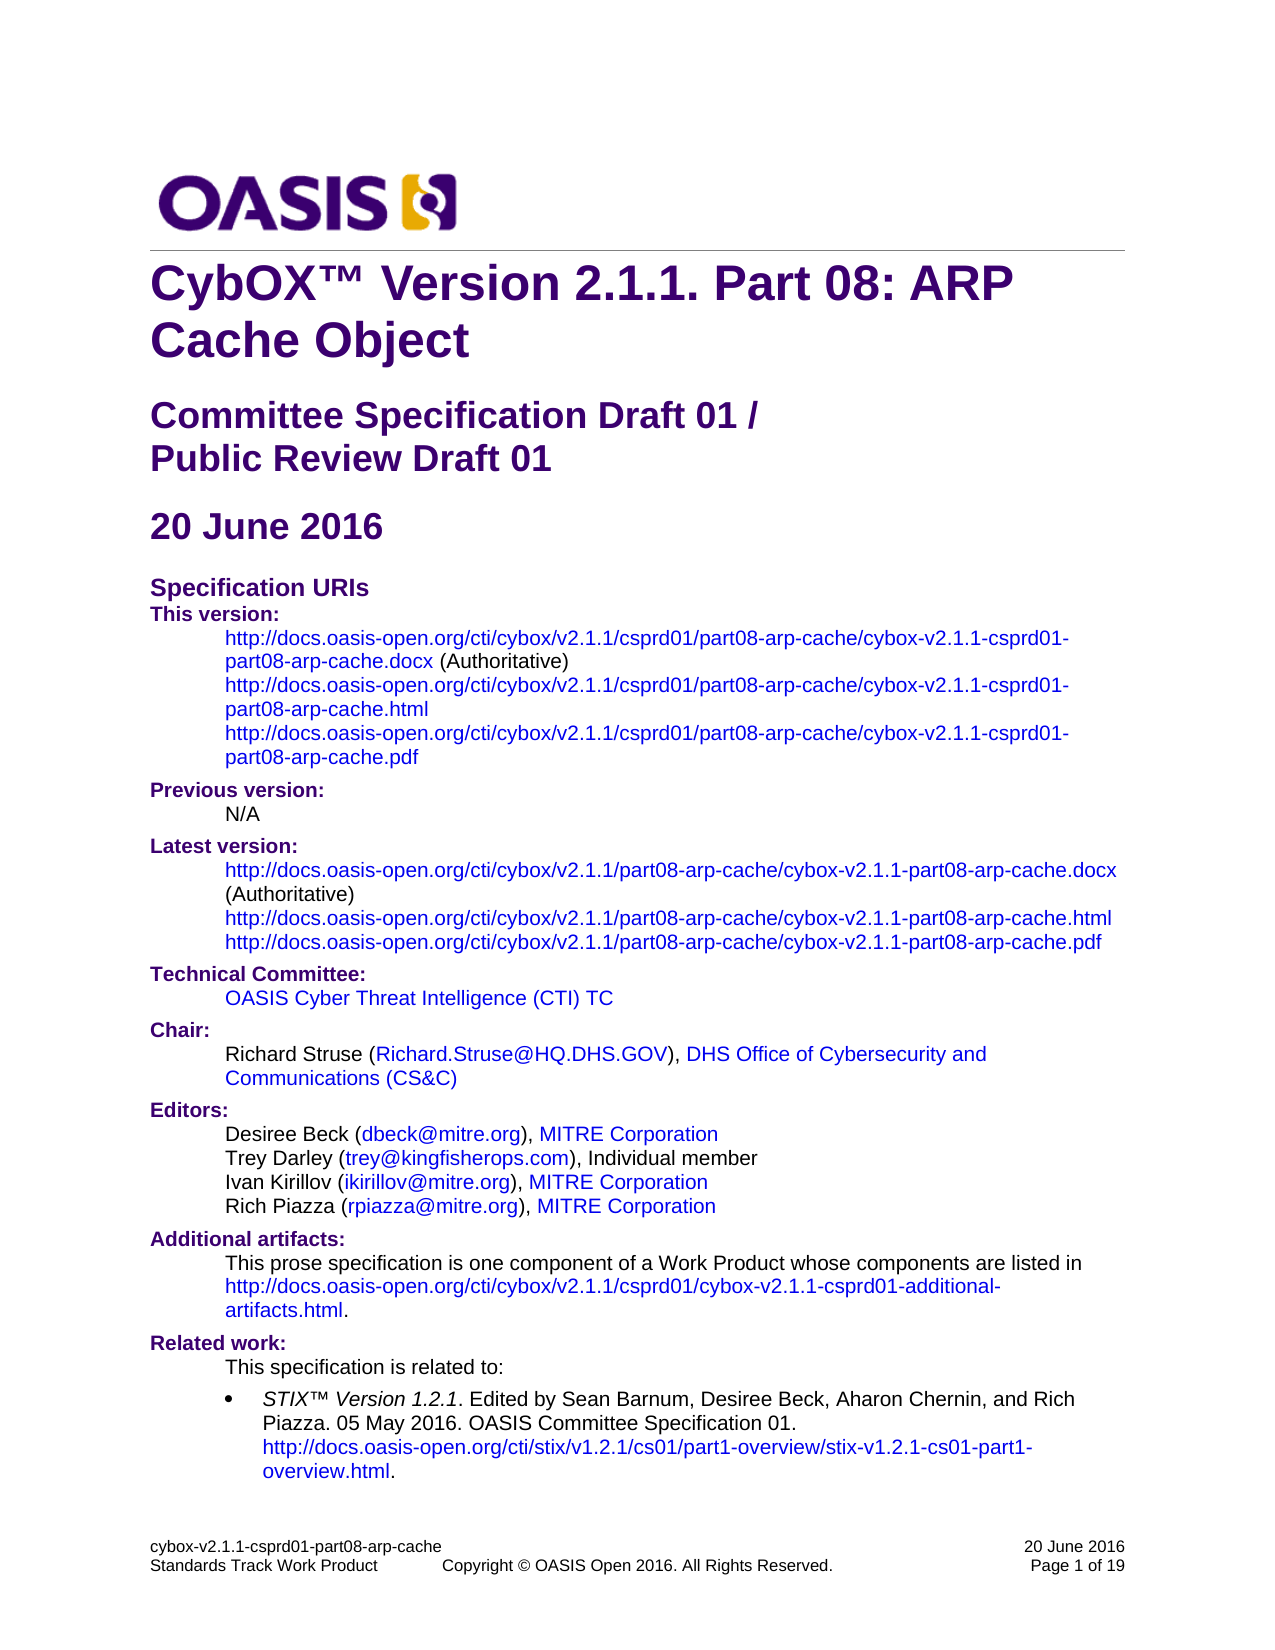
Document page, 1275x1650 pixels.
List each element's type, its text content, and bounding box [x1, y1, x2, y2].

title Specification URIs [150, 573, 1125, 601]
title http://docs.oasis-open.org/cti/cybox/v2.1.1/part08-arp-cache/cybox-v2.1.1-part08-arp-cache.docx (Authoritative) [225, 858, 1125, 906]
title http://docs.oasis-open.org/cti/cybox/v2.1.1/csprd01/part08-arp-cache/cybox-v2.1.1-csprd01-part08-arp-cache.pdf [225, 721, 1125, 769]
title http://docs.oasis-open.org/cti/cybox/v2.1.1/csprd01/part08-arp-cache/cybox-v2.1.1-csprd01-part08-arp-cache.docx (Authoritative) [225, 625, 1125, 673]
title http://docs.oasis-open.org/cti/cybox/v2.1.1/csprd01/part08-arp-cache/cybox-v2.1.1-csprd01-part08-arp-cache.html [225, 673, 1125, 721]
subtitle Committee Specification Draft 01 / Public Review Draft 01 [150, 390, 1125, 479]
title Editors: [150, 1098, 1125, 1122]
title Previous version: [150, 777, 1125, 801]
title CybOX™ Version 2.1.1. Part 08: ARP Cache Object [150, 251, 1125, 368]
text STIX™ Version 1.2.1. Edited by Sean Barnum, Desiree Beck, Aharon Chernin, and Rich Piazza. 05 May 2016. OASIS Committee Specification 01. http://docs.oasis-open.org/cti/stix/v1.2.1/cs01/part1-overview/stix-v1.2.1-cs01-part1-overview.html. [225, 1387, 1125, 1483]
title Additional artifacts: [150, 1226, 1125, 1250]
list This prose specification is one component of a Work Product whose components are listed in http://docs.oasis-open.org/cti/cybox/v2.1.1/csprd01/cybox-v2.1.1-csprd01-additional-artifacts.html. [225, 1250, 1125, 1322]
title Related work: [150, 1331, 1125, 1354]
title This version: [150, 601, 1125, 625]
title Chair: [150, 1018, 1125, 1042]
subtitle 20 June 2016 [150, 501, 1125, 548]
text Desiree Beck (dbeck@mitre.org), MITRE Corporation [225, 1122, 1125, 1146]
title http://docs.oasis-open.org/cti/cybox/v2.1.1/part08-arp-cache/cybox-v2.1.1-part08-arp-cache.html [225, 906, 1125, 929]
text Richard Struse (Richard.Struse@HQ.DHS.GOV), DHS Office of Cybersecurity and Communications (CS&C) [225, 1042, 1125, 1090]
title N/A [225, 801, 1125, 825]
title OASIS Cyber Threat Intelligence (CTI) TC [225, 986, 1125, 1010]
title Technical Committee: [150, 962, 1125, 986]
text Trey Darley (trey@kingfisherops.com), Individual member [225, 1146, 1125, 1170]
text Rich Piazza (rpiazza@mitre.org), MITRE Corporation [225, 1194, 1125, 1218]
title Latest version: [150, 834, 1125, 858]
picture [150, 158, 469, 242]
text Ivan Kirillov (ikirillov@mitre.org), MITRE Corporation [225, 1170, 1125, 1194]
title This specification is related to: [225, 1354, 1125, 1378]
title http://docs.oasis-open.org/cti/cybox/v2.1.1/part08-arp-cache/cybox-v2.1.1-part08-arp-cache.pdf [225, 929, 1125, 953]
